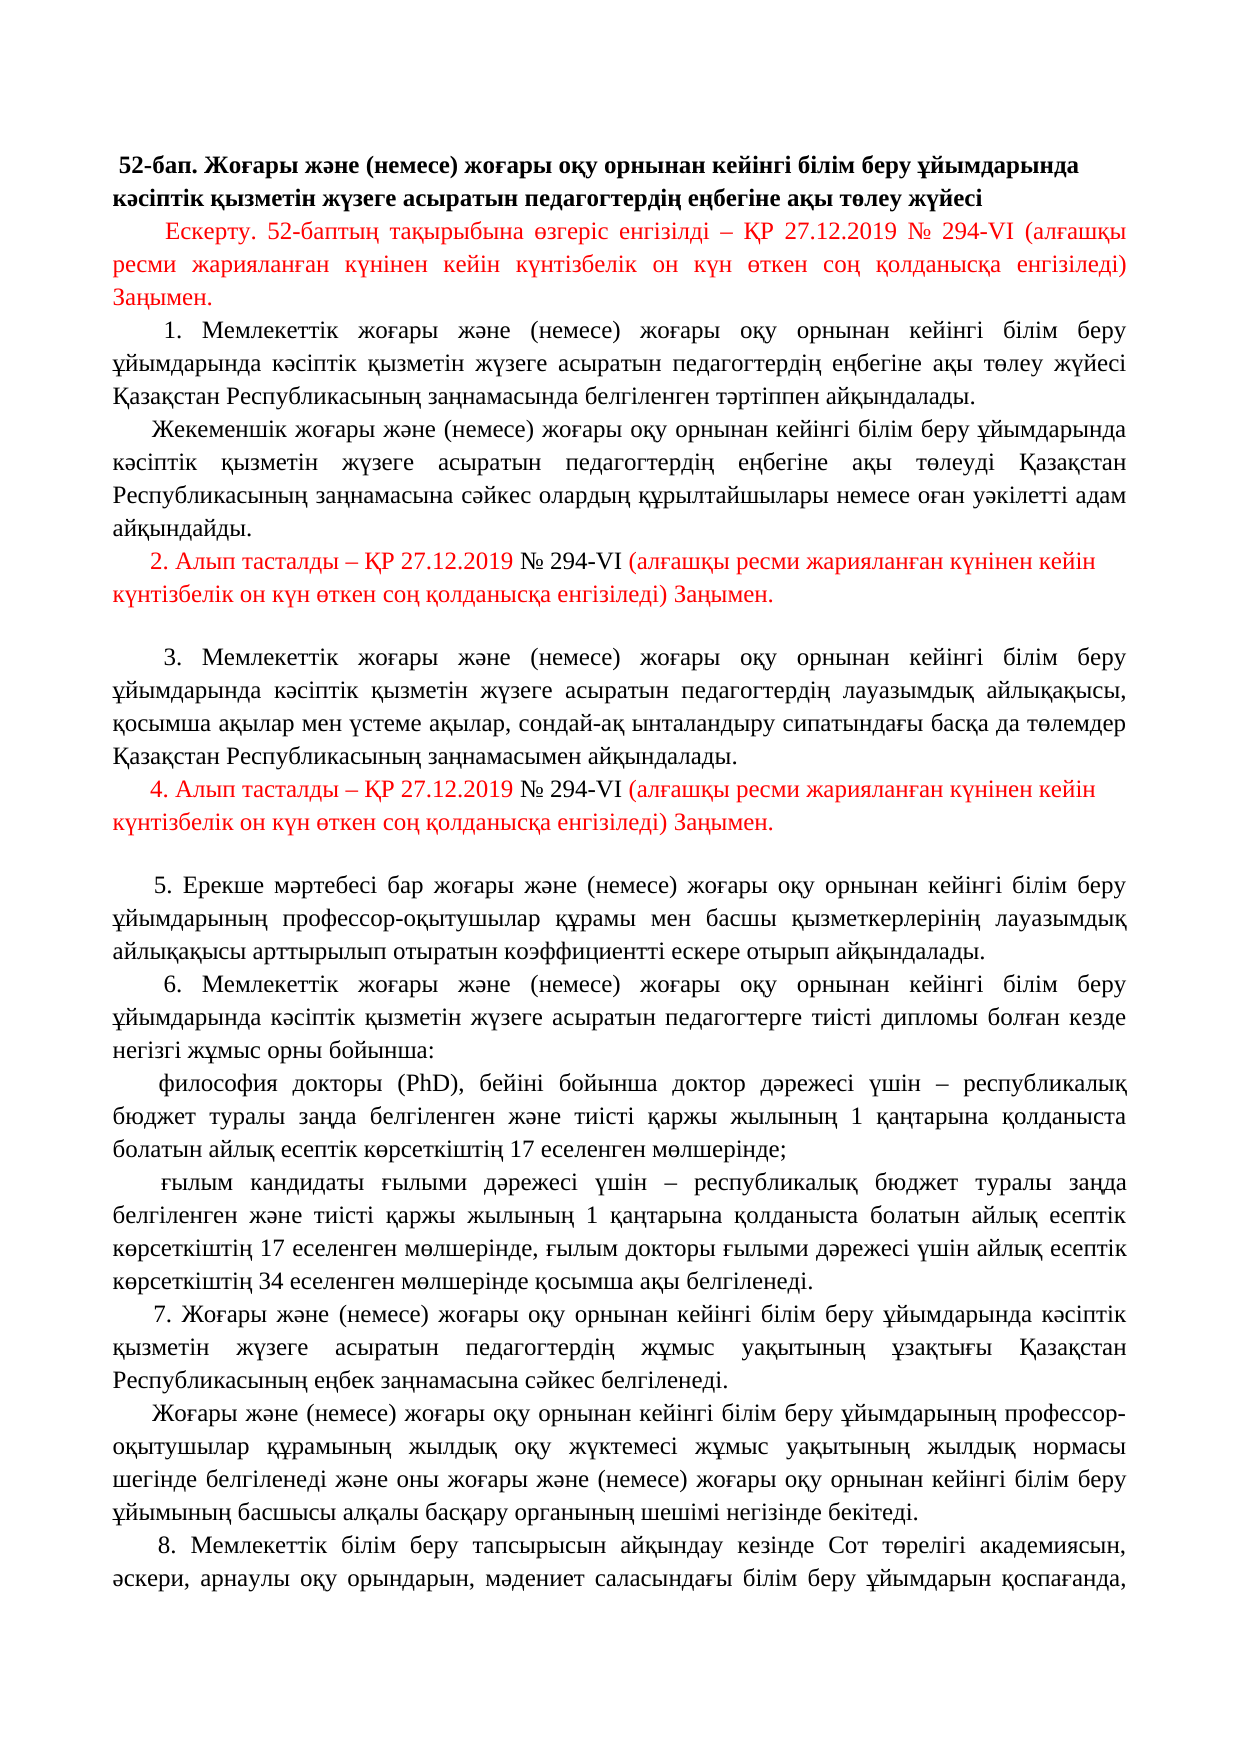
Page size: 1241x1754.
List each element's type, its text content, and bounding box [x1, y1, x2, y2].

text 2. Алып тасталды – ҚР 27.12.2019 № 294-VІ (алғашқы ресми жарияланған күнінен кейін күнтізбелік он күн өткен соң қолданысқа енгізіледі) Заңымен. [112, 546, 1128, 638]
text 4. Алып тасталды – ҚР 27.12.2019 № 294-VІ (алғашқы ресми жарияланған күнінен кейін күнтізбелік он күн өткен соң қолданысқа енгізіледі) Заңымен. [112, 774, 1128, 866]
text Жоғары және (немесе) жоғары оқу орнынан кейінгі білім беру ұйымдарының профессор-оқытушылар құрамының жылдық оқу жүктемесі жұмыс уақытының жылдық нормасы шегінде белгіленеді және оны жоғары және (немесе) жоғары оқу орнынан кейінгі білім беру ұйымының басшысы алқалы басқару органының шешімі негізінде бекітеді. [112, 1398, 1128, 1526]
text 52-бап. Жоғары және (немесе) жоғары оқу орнынан кейінгі білім беру ұйымдарында кәсіптік қызметін жүзеге асыратын педагогтердің еңбегіне ақы төлеу жүйесі [112, 150, 1128, 212]
text 5. Ерекше мәртебесі бар жоғары және (немесе) жоғары оқу орнынан кейінгі білім беру ұйымдарының профессор-оқытушылар құрамы мен басшы қызметкерлерінің лауазымдық айлықақысы арттырылып отыратын коэффициентті ескере отырып айқындалады. [112, 870, 1128, 965]
text ғылым кандидаты ғылыми дәрежесі үшін – республикалық бюджет туралы заңда белгіленген және тиісті қаржы жылының 1 қаңтарына қолданыста болатын айлық есептік көрсеткіштің 17 еселенген мөлшерінде, ғылым докторы ғылыми дәрежесі үшін айлық есептік көрсеткіштің 34 еселенген мөлшерінде қосымша ақы белгіленеді. [112, 1167, 1128, 1295]
text 6. Мемлекеттік жоғары және (немесе) жоғары оқу орнынан кейінгі білім беру ұйымдарында кәсіптік қызметін жүзеге асыратын педагогтерге тиісті дипломы болған кезде негізгі жұмыс орны бойынша: [112, 969, 1128, 1064]
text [112, 1530, 1128, 1592]
text Ескерту. 52-баптың тақырыбына өзгеріс енгізілді – ҚР 27.12.2019 № 294-VІ (алғашқы ресми жарияланған күнінен кейін күнтізбелік он күн өткен соң қолданысқа енгізіледі) Заңымен. [112, 216, 1128, 311]
text Жекеменшік жоғары және (немесе) жоғары оқу орнынан кейінгі білім беру ұйымдарында кәсіптік қызметін жүзеге асыратын педагогтердің еңбегіне ақы төлеуді Қазақстан Республикасының заңнамасына сәйкес олардың құрылтайшылары немесе оған уәкілетті адам айқындайды. [112, 414, 1128, 542]
text 7. Жоғары және (немесе) жоғары оқу орнынан кейінгі білім беру ұйымдарында кәсіптік қызметін жүзеге асыратын педагогтердің жұмыс уақытының ұзақтығы Қазақстан Республикасының еңбек заңнамасына сәйкес белгіленеді. [112, 1299, 1128, 1394]
text 3. Мемлекеттік жоғары және (немесе) жоғары оқу орнынан кейінгі білім беру ұйымдарында кәсіптік қызметін жүзеге асыратын педагогтердің лауазымдық айлықақысы, қосымша ақылар мен үстеме ақылар, сондай-ақ ынталандыру сипатындағы басқа да төлемдер Қазақстан Республикасының заңнамасымен айқындалады. [112, 642, 1128, 770]
text 1. Мемлекеттік жоғары және (немесе) жоғары оқу орнынан кейінгі білім беру ұйымдарында кәсіптік қызметін жүзеге асыратын педагогтердің еңбегіне ақы төлеу жүйесі Қазақстан Республикасының заңнамасында белгіленген тәртіппен айқындалады. [112, 315, 1128, 410]
text философия докторы (РhD), бейіні бойынша доктор дәрежесі үшін – республикалық бюджет туралы заңда белгіленген және тиісті қаржы жылының 1 қаңтарына қолданыста болатын айлық есептік көрсеткіштің 17 еселенген мөлшерінде; [112, 1068, 1128, 1163]
